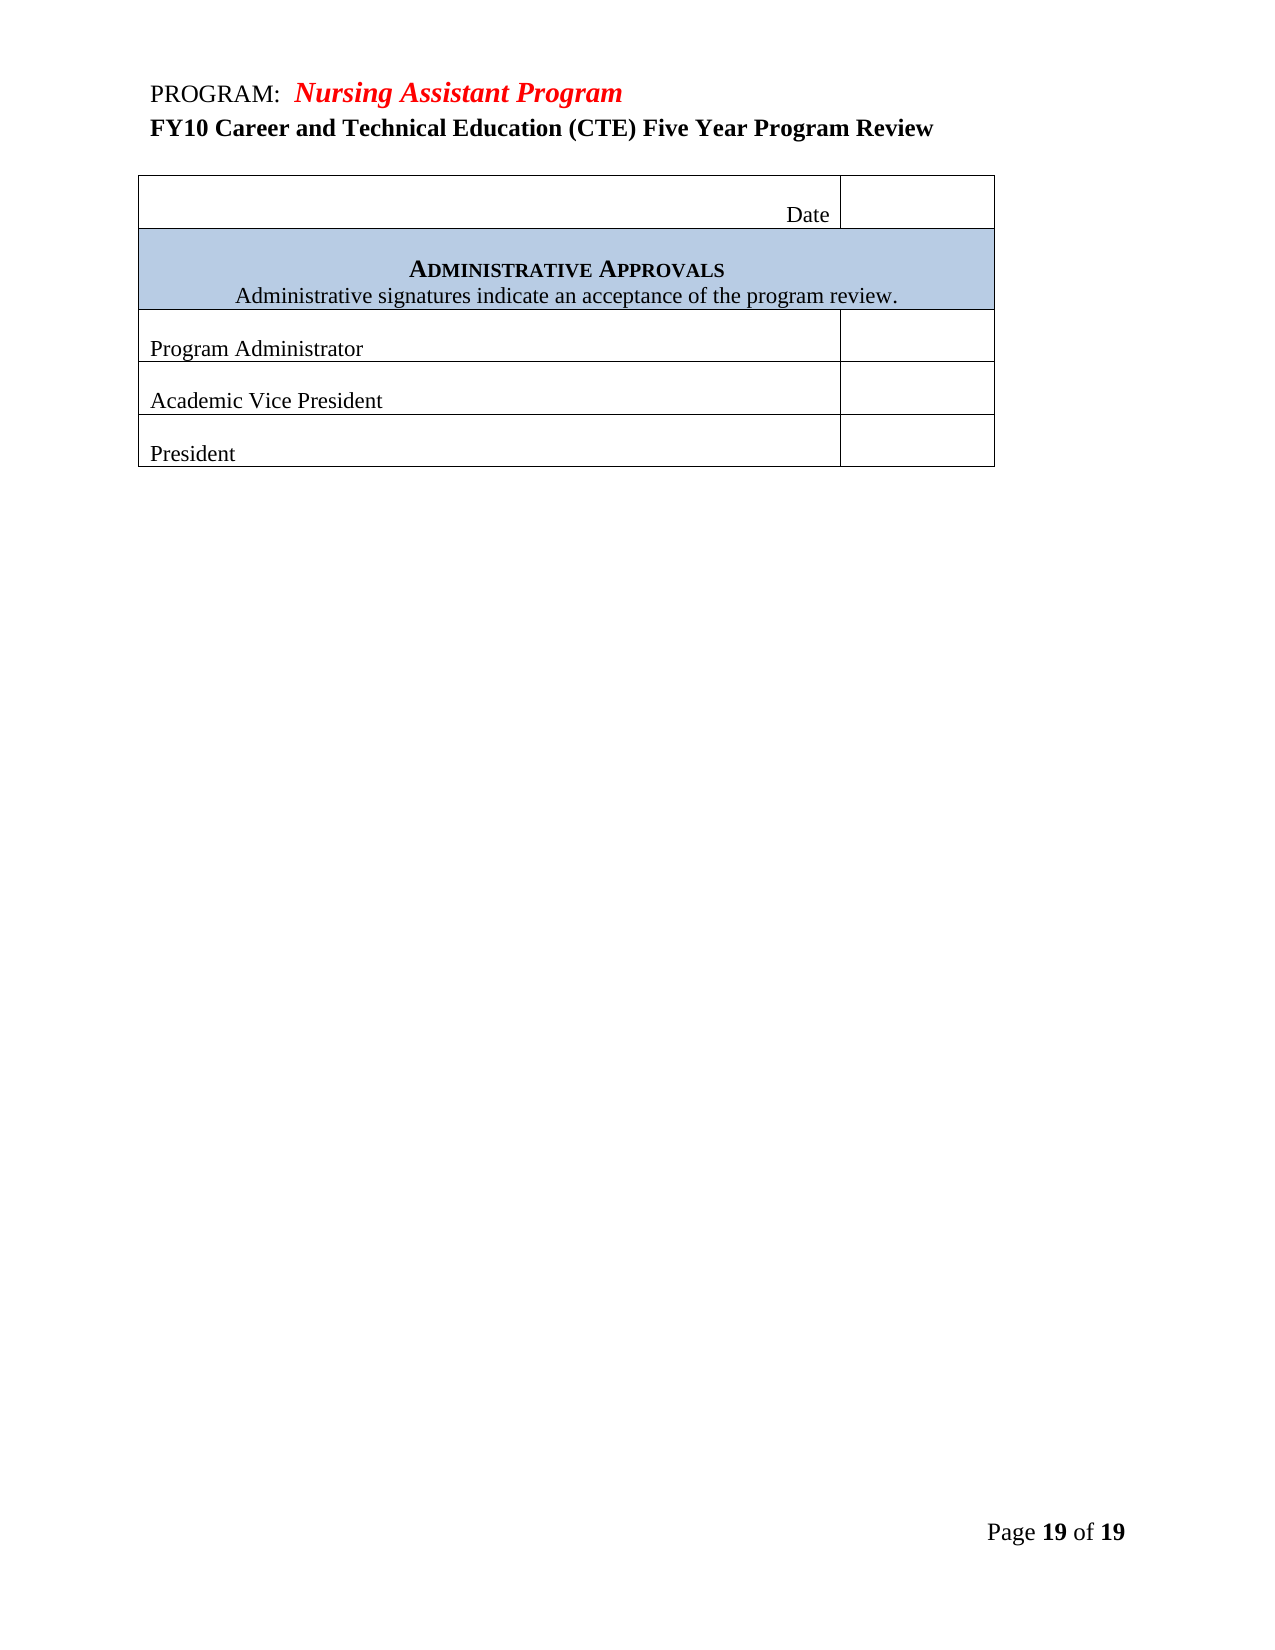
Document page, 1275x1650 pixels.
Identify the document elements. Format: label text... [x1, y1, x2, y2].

table_cell Academic Vice President [139, 362, 840, 414]
table_cell [841, 415, 994, 466]
table_cell [841, 362, 994, 414]
table_cell [841, 176, 994, 228]
table_cell Administrative Approvals Administrative signatures indicate an acceptance of the program review. [139, 229, 994, 309]
table_cell [841, 310, 994, 361]
table_cell [139, 176, 840, 228]
table_cell President [139, 415, 840, 466]
table_cell Program Administrator [139, 310, 840, 361]
